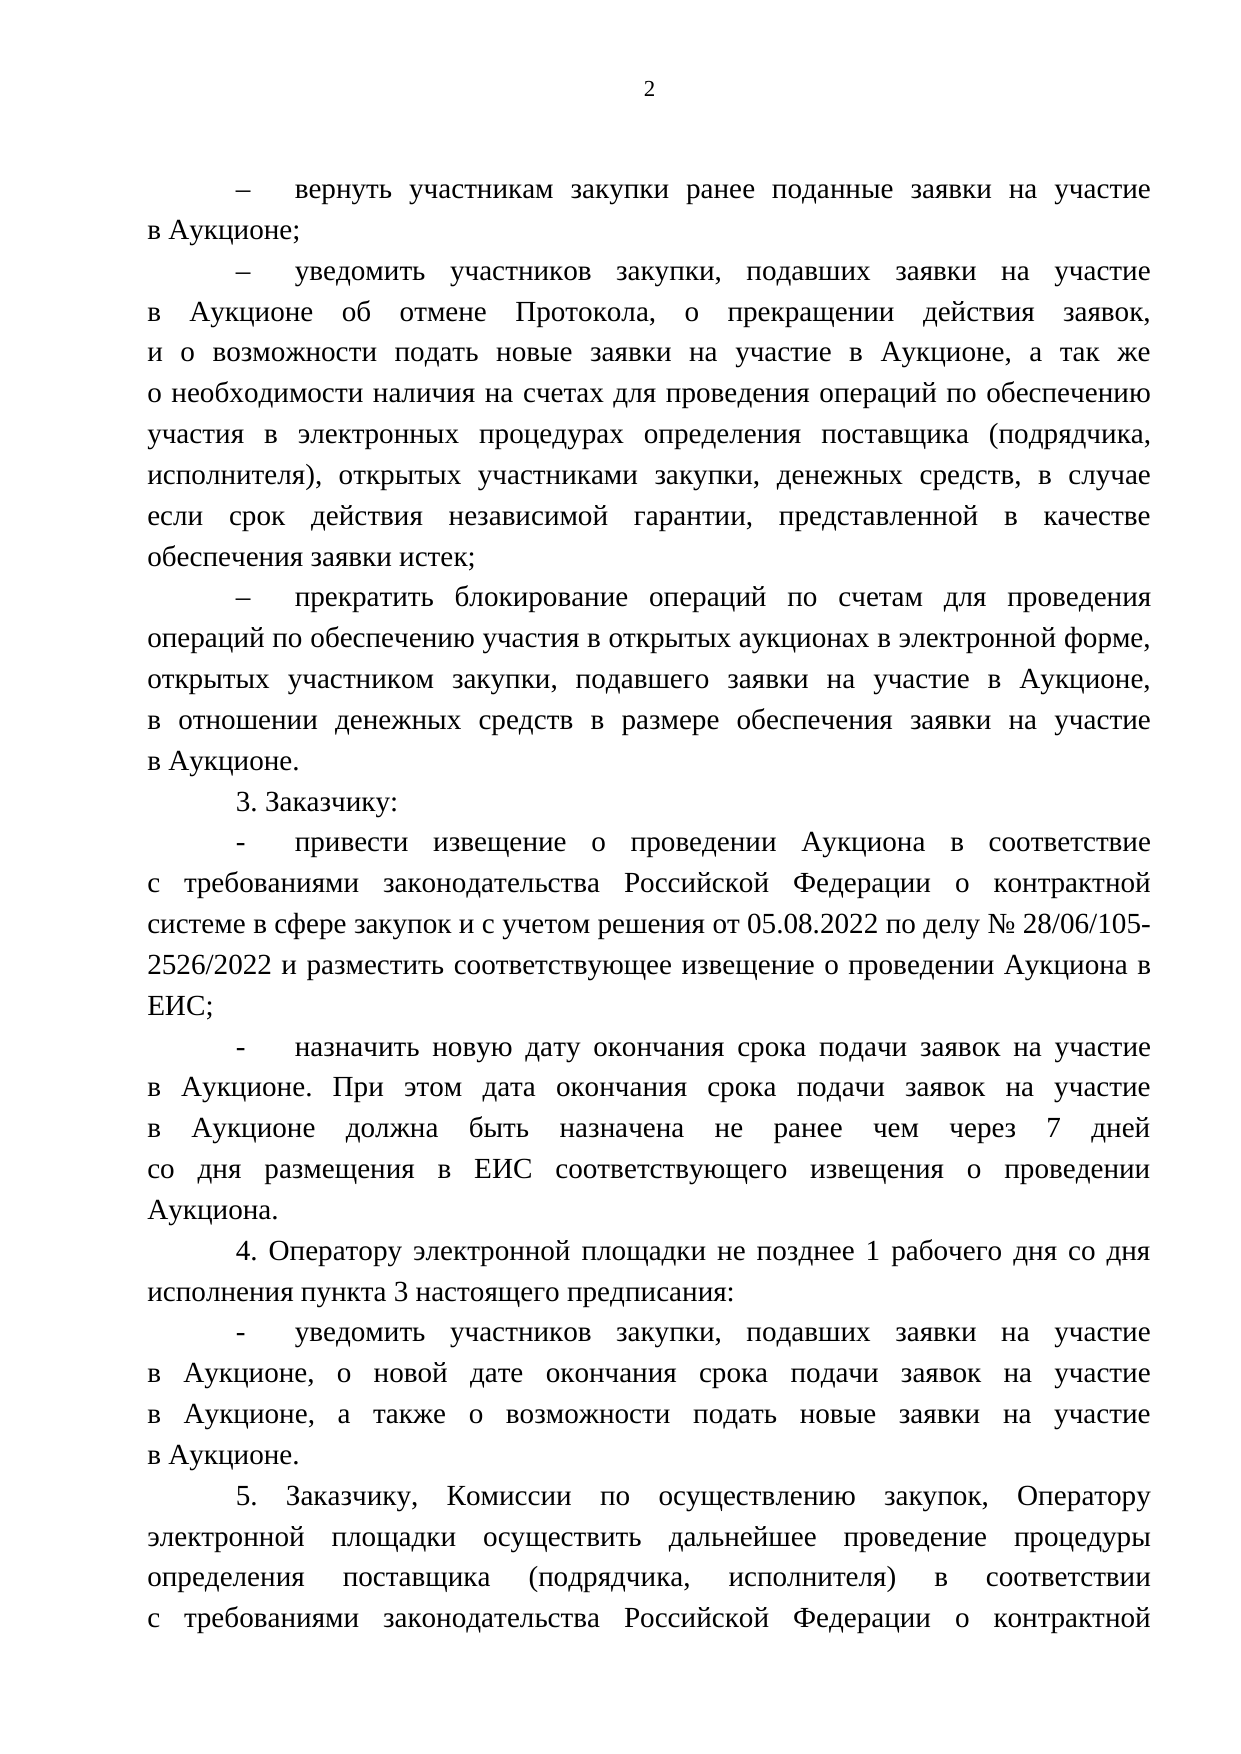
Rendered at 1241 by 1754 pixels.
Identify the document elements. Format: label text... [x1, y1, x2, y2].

text - уведомить участников закупки, подавших заявки на участие в Аукционе, о новой дате окончания срока подачи заявок на участие в Аукционе, а также о возможности подать новые заявки на участие в Аукционе. [147, 1314, 1152, 1471]
text - назначить новую дату окончания срока подачи заявок на участие в Аукционе. При этом дата окончания срока подачи заявок на участие в Аукционе должна быть назначена не ранее чем через 7 дней со дня размещения в ЕИС соответствующего извещения о проведении Аукциона. [147, 1029, 1152, 1226]
text - привести извещение о проведении Аукциона в соответствие с требованиями законодательства Российской Федерации о контрактной системе в сфере закупок и с учетом решения от 05.08.2022 по делу № 28/06/105-2526/2022 и разместить соответствующее извещение о проведении Аукциона в ЕИС; [147, 824, 1152, 1021]
text – вернуть участникам закупки ранее поданные заявки на участие в Аукционе; [147, 171, 1152, 246]
text – прекратить блокирование операций по счетам для проведения операций по обеспечению участия в открытых аукционах в электронной форме, открытых участником закупки, подавшего заявки на участие в Аукционе, в отношении денежных средств в размере обеспечения заявки на участие в Аукционе. [147, 579, 1152, 776]
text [147, 1478, 1152, 1634]
text 3. Заказчику: [147, 784, 1152, 817]
text 4. Оператору электронной площадки не позднее 1 рабочего дня со дня исполнения пункта 3 настоящего предписания: [147, 1233, 1152, 1307]
text – уведомить участников закупки, подавших заявки на участие в Аукционе об отмене Протокола, о прекращении действия заявок, и о возможности подать новые заявки на участие в Аукционе, а так же о необходимости наличия на счетах для проведения операций по обеспечению участия в электронных процедурах определения поставщика (подрядчика, исполнителя), открытых участниками закупки, денежных средств, в случае если срок действия независимой гарантии, представленной в качестве обеспечения заявки истек; [147, 253, 1152, 572]
